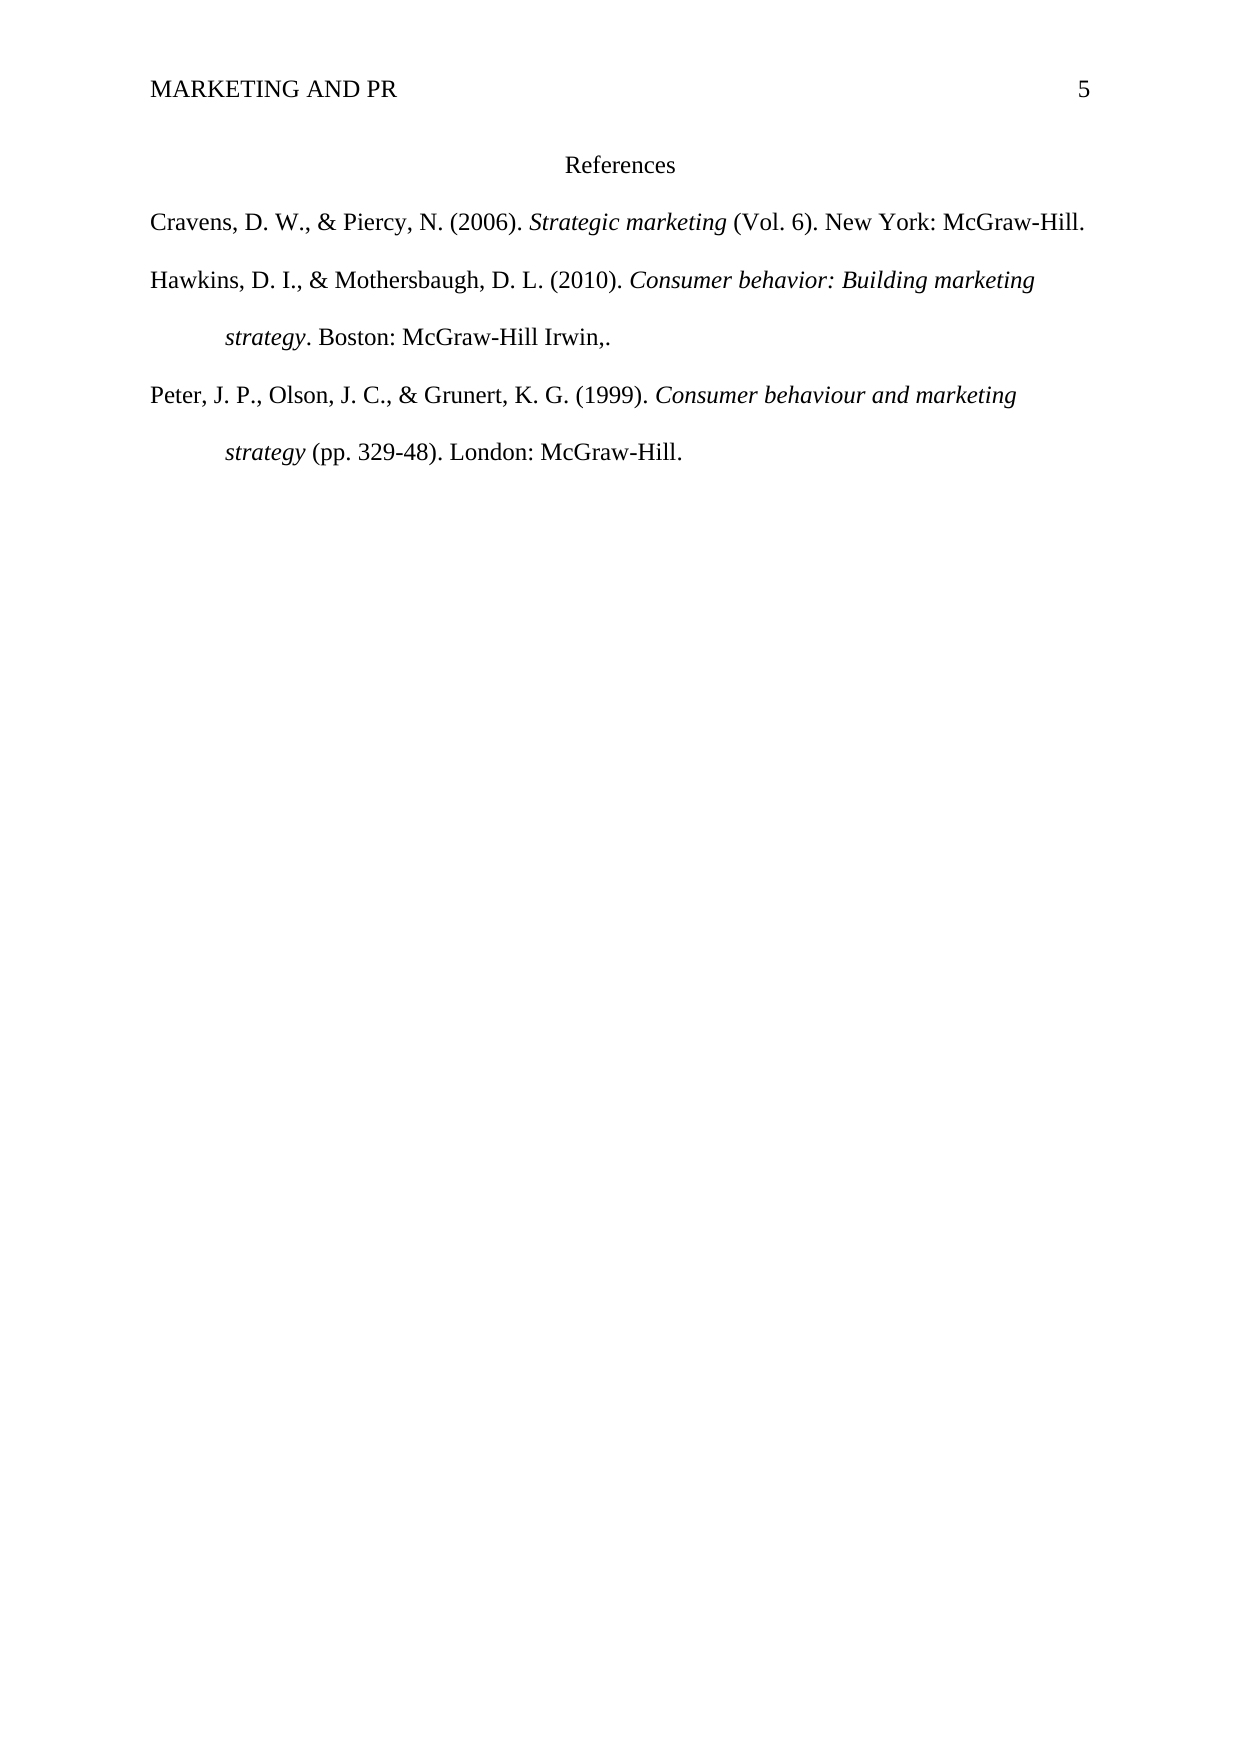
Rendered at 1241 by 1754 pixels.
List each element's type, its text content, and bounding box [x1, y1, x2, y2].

text Hawkins, D. I., & Mothersbaugh, D. L. (2010). Consumer behavior: Building marketing strategy. Boston: McGraw-Hill Irwin,. [150, 265, 1090, 351]
text Cravens, D. W., & Piercy, N. (2006). Strategic marketing (Vol. 6). New York: McGraw-Hill. [150, 207, 1090, 236]
text References [150, 150, 1090, 179]
text Peter, J. P., Olson, J. C., & Grunert, K. G. (1999). Consumer behaviour and marketing strategy (pp. 329-48). London: McGraw-Hill. [150, 380, 1090, 466]
